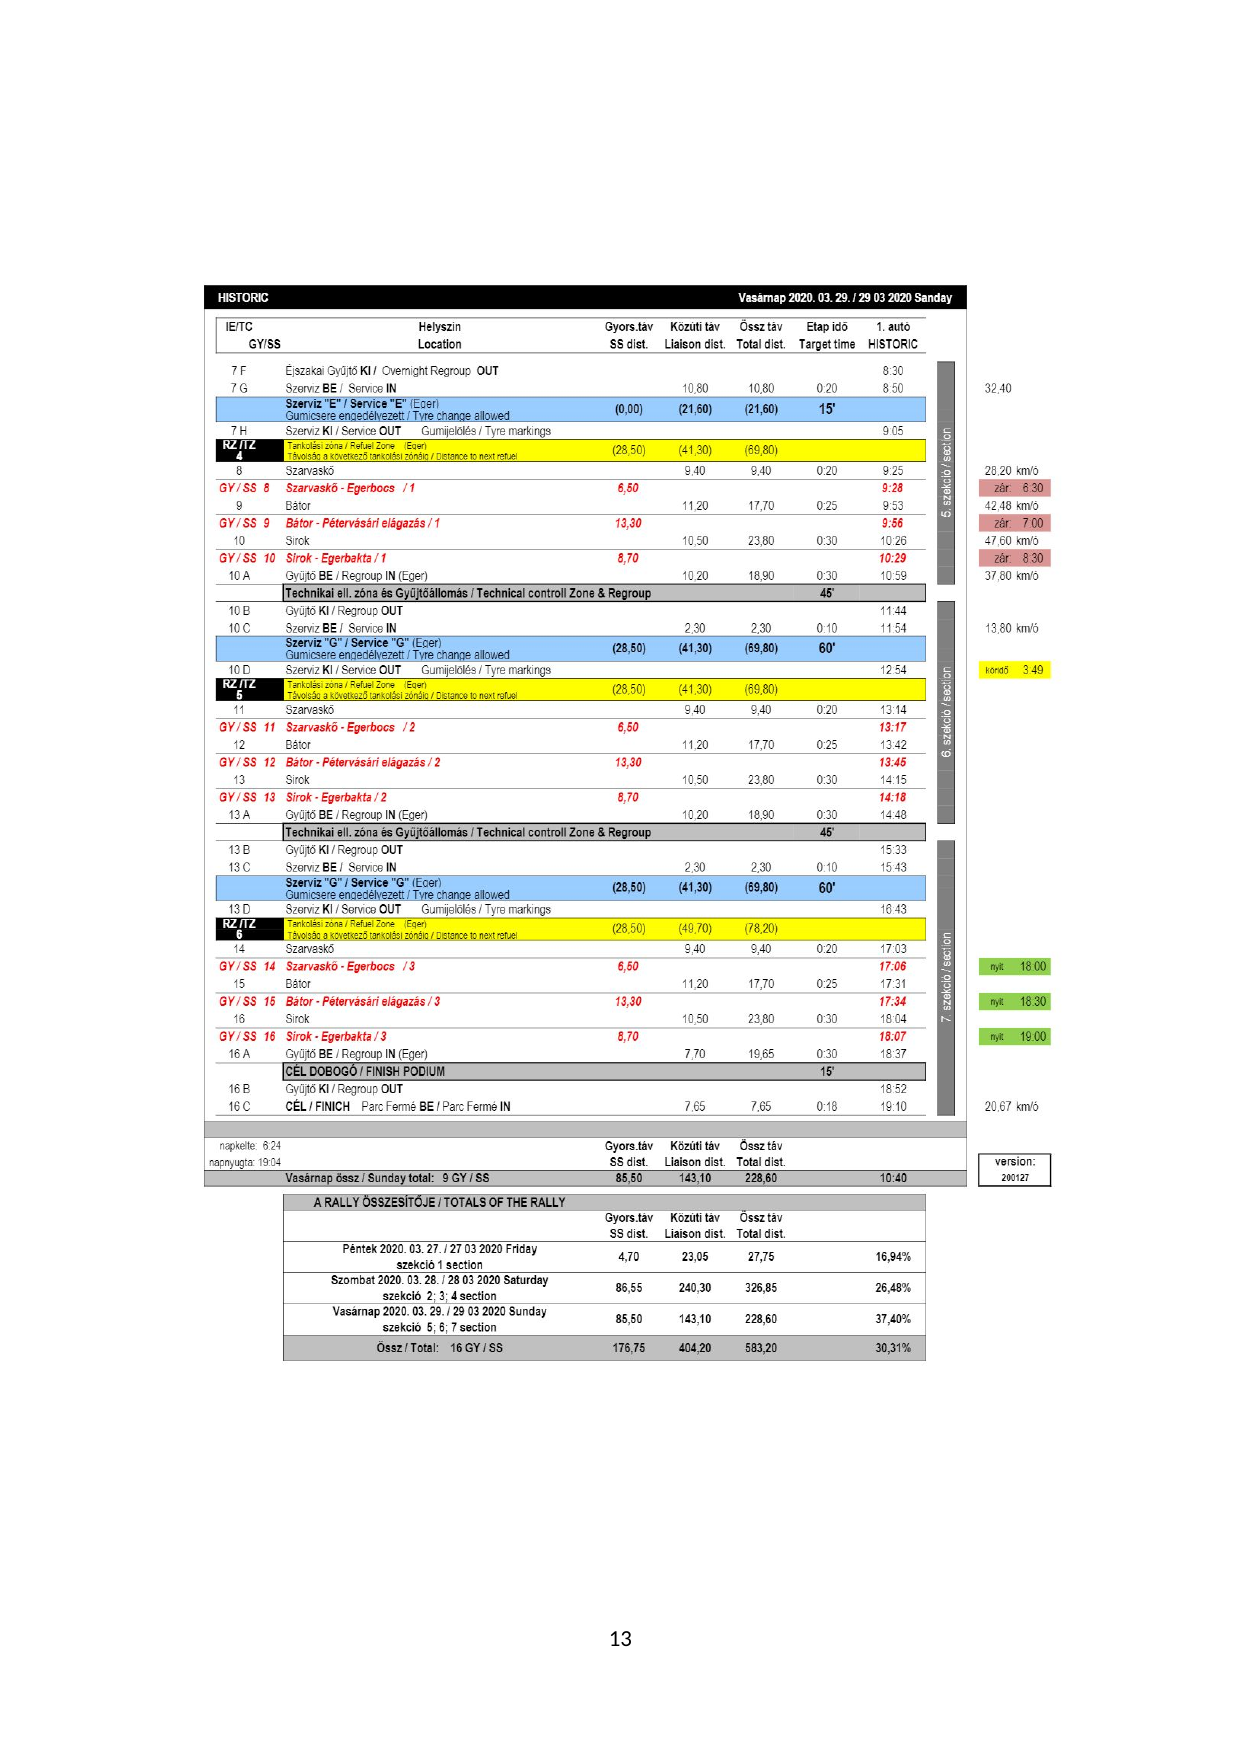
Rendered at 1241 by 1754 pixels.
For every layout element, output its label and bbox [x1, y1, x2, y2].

picture [147, 147, 1091, 1482]
